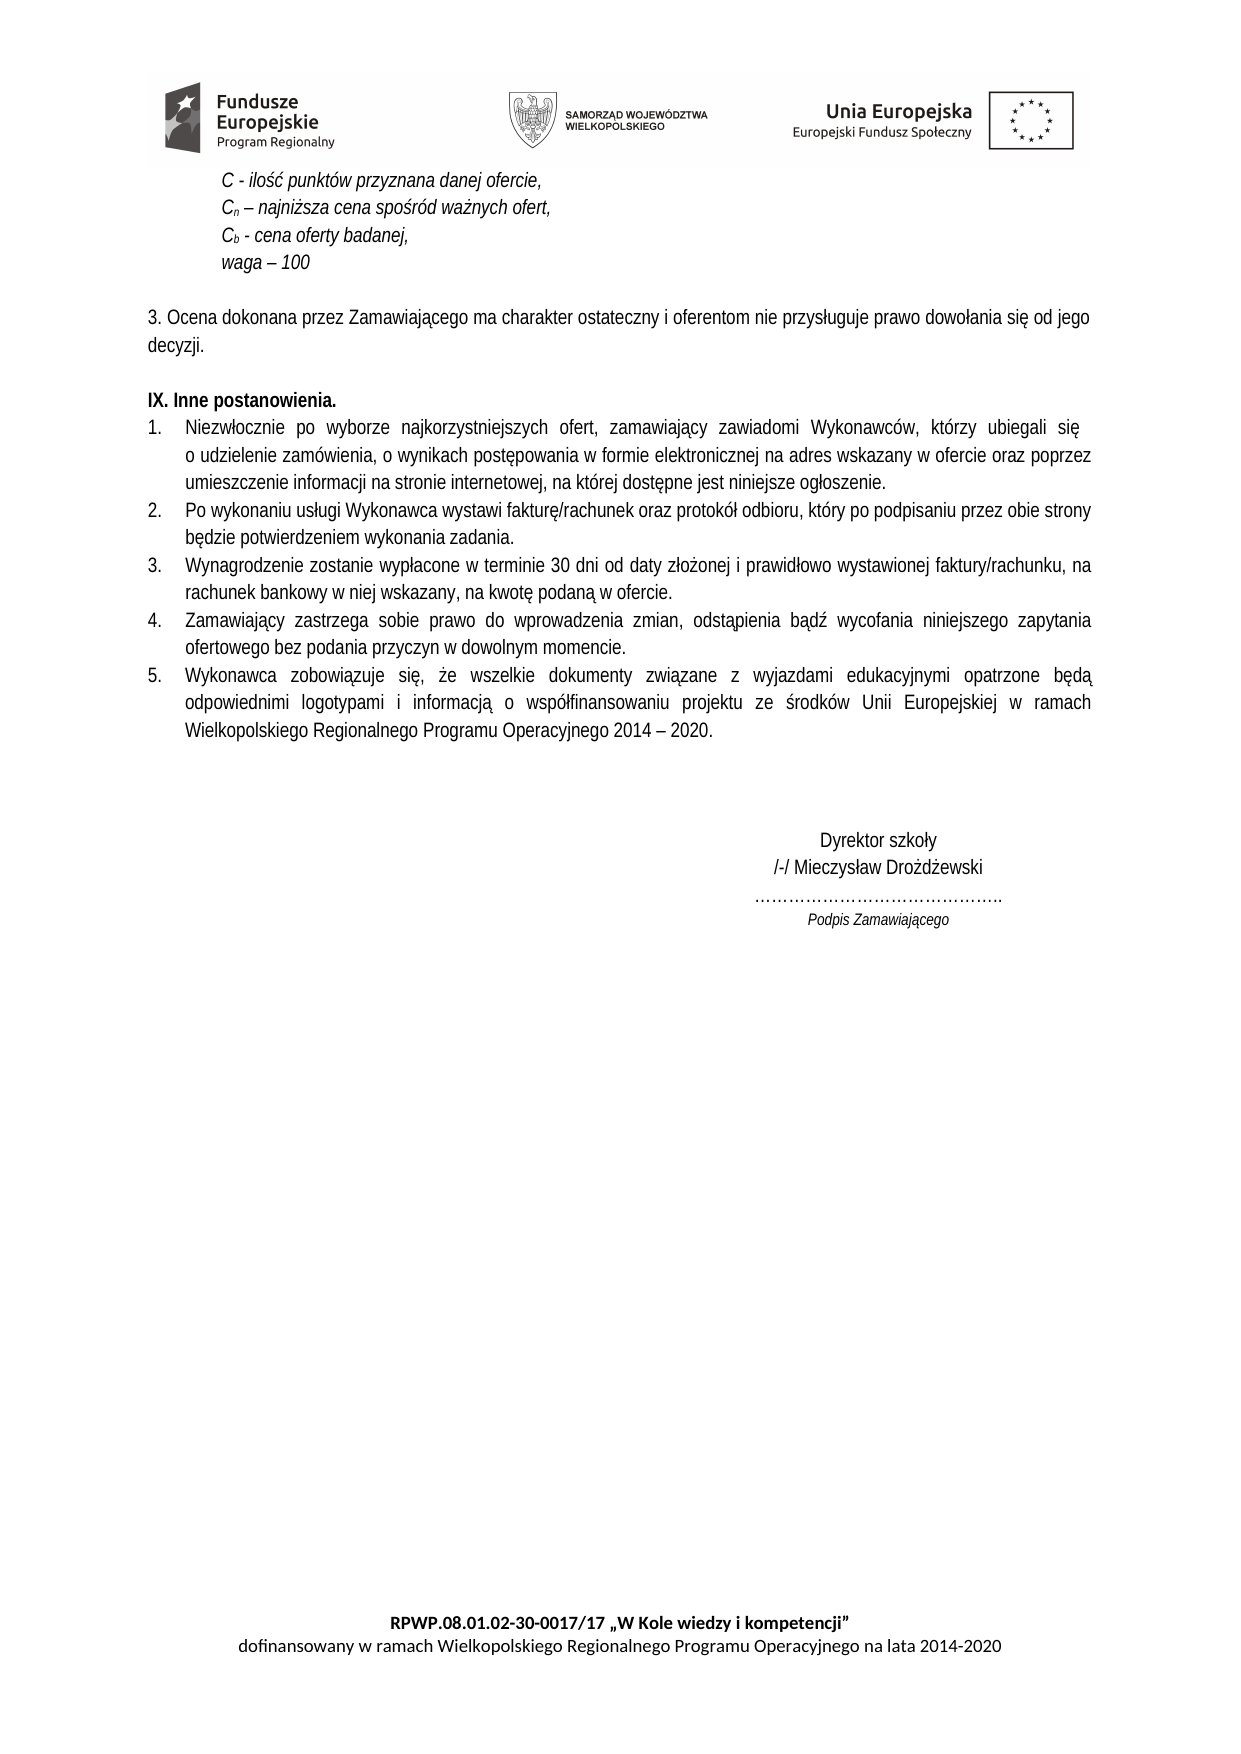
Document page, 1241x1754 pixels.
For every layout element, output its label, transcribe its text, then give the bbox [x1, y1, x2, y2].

picture [147, 73, 1092, 168]
list Niezwłocznie po wyborze najkorzystniejszych ofert, zamawiający zawiadomi Wykonawców, którzy ubiegali się o udzielenie zamówienia, o wynikach postępowania w formie elektronicznej na adres wskazany w ofercie oraz poprzez umieszczenie informacji na stronie internetowej, na której dostępne jest niniejsze ogłoszenie. [148, 415, 1093, 494]
text 3. Ocena dokonana przez Zamawiającego ma charakter ostateczny i oferentom nie przysługuje prawo dowołania się od jego decyzji. [148, 305, 1093, 356]
list Po wykonaniu usługi Wykonawca wystawi fakturę/rachunek oraz protokół odbioru, który po podpisaniu przez obie strony będzie potwierdzeniem wykonania zadania. [148, 497, 1093, 549]
text C - ilość punktów przyznana danej ofercie, [221, 167, 1093, 191]
text /-/ Mieczysław Drożdżewski [664, 855, 1093, 879]
list Wykonawca zobowiązuje się, że wszelkie dokumenty związane z wyjazdami edukacyjnymi opatrzone będą odpowiednimi logotypami i informacją o współfinansowaniu projektu ze środków Unii Europejskiej w ramach Wielkopolskiego Regionalnego Programu Operacyjnego 2014 – 2020. [148, 662, 1093, 741]
text Dyrektor szkoły [664, 827, 1093, 851]
text Cb - cena oferty badanej, [221, 222, 1093, 246]
text IX. Inne postanowienia. [148, 387, 1093, 411]
list Wynagrodzenie zostanie wypłacone w terminie 30 dni od daty złożonej i prawidłowo wystawionej faktury/rachunku, na rachunek bankowy w niej wskazany, na kwotę podaną w ofercie. [148, 552, 1093, 604]
text waga – 100 [221, 250, 1093, 274]
text Podpis Zamawiającego [664, 910, 1093, 929]
text Cn – najniższa cena spośród ważnych ofert, [221, 195, 1093, 219]
text …………………………………….. [664, 882, 1093, 906]
list Zamawiający zastrzega sobie prawo do wprowadzenia zmian, odstąpienia bądź wycofania niniejszego zapytania ofertowego bez podania przyczyn w dowolnym momencie. [148, 607, 1093, 659]
